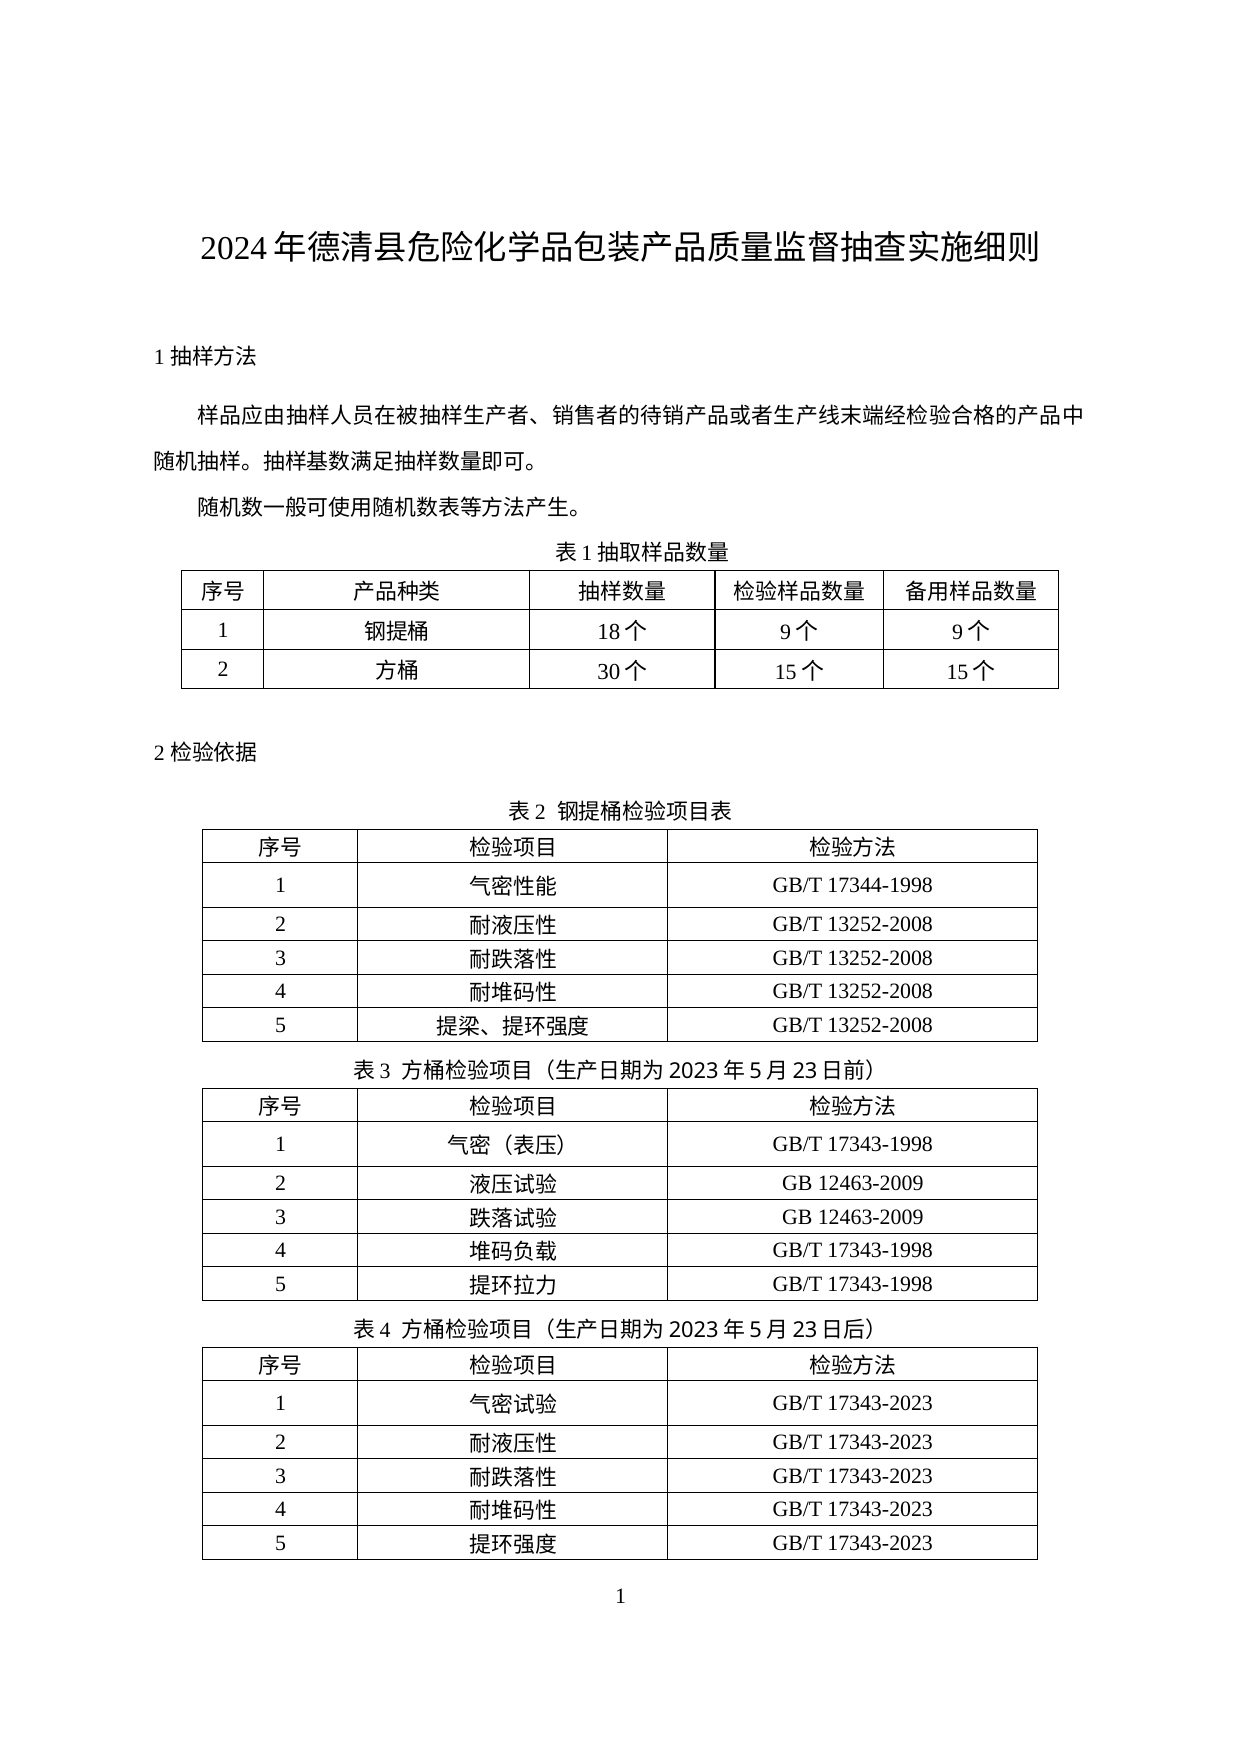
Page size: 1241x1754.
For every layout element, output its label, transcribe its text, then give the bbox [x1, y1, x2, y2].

table_header 检验项目 [358, 1089, 667, 1121]
table_cell 耐液压性 [358, 908, 667, 940]
table_cell GB/T 13252-2008 [668, 1008, 1037, 1041]
text 表1 抽取样品数量 [153, 524, 1087, 570]
table_cell 提环拉力 [358, 1267, 667, 1300]
table_cell 4 [203, 1234, 357, 1266]
table_header 检验方法 [668, 1089, 1037, 1121]
table_cell GB 12463-2009 [668, 1167, 1037, 1199]
text 2024年德清县危险化学品包装产品质量监督抽查实施细则 [153, 212, 1087, 277]
table_cell 气密性能 [358, 863, 667, 907]
table_cell 气密试验 [358, 1381, 667, 1425]
table_cell GB/T 17343-2023 [668, 1459, 1037, 1492]
table_header 序号 [203, 830, 357, 862]
table_cell 5 [203, 1008, 357, 1041]
table_cell 气密（表压） [358, 1122, 667, 1166]
text 表3 方桶检验项目（生产日期为2023年5月23日前） [153, 1042, 1087, 1088]
table_cell GB/T 17343-2023 [668, 1381, 1037, 1425]
text 表4 方桶检验项目（生产日期为2023年5月23日后） [153, 1301, 1087, 1347]
table_cell 9个 [884, 610, 1058, 649]
table_header 检验方法 [668, 1348, 1037, 1380]
table_cell 提环强度 [358, 1526, 667, 1559]
table_cell GB/T 17344-1998 [668, 863, 1037, 907]
table_cell 18个 [530, 610, 714, 649]
table_cell 耐堆码性 [358, 1493, 667, 1525]
text 样品应由抽样人员在被抽样生产者、销售者的待销产品或者生产线末端经检验合格的产品中随机抽样。抽样基数满足抽样数量即可。 [153, 387, 1087, 478]
table_header 序号 [203, 1089, 357, 1121]
table_cell 4 [203, 1493, 357, 1525]
table_cell 5 [203, 1267, 357, 1300]
table_cell 方桶 [264, 650, 529, 688]
table_cell GB/T 13252-2008 [668, 908, 1037, 940]
table_cell 15个 [716, 650, 883, 688]
table_cell GB/T 17343-1998 [668, 1234, 1037, 1266]
table_cell GB/T 13252-2008 [668, 941, 1037, 974]
table_header 检验样品数量 [716, 571, 883, 609]
table_cell GB 12463-2009 [668, 1200, 1037, 1233]
table_cell GB/T 17343-2023 [668, 1426, 1037, 1458]
table_cell 2 [203, 908, 357, 940]
table_cell 30个 [530, 650, 714, 688]
table_cell GB/T 17343-2023 [668, 1526, 1037, 1559]
table_cell 耐堆码性 [358, 975, 667, 1007]
table_cell 4 [203, 975, 357, 1007]
table_cell 耐跌落性 [358, 1459, 667, 1492]
table_cell 3 [203, 941, 357, 974]
text 2 检验依据 [153, 735, 1087, 767]
table_cell GB/T 17343-2023 [668, 1493, 1037, 1525]
table_cell 5 [203, 1526, 357, 1559]
table_cell 液压试验 [358, 1167, 667, 1199]
table_cell 耐跌落性 [358, 941, 667, 974]
table_header 检验方法 [668, 830, 1037, 862]
table_header 备用样品数量 [884, 571, 1058, 609]
table_cell 1 [203, 1122, 357, 1166]
table_cell 钢提桶 [264, 610, 529, 649]
table_cell 15个 [884, 650, 1058, 688]
table_header 检验项目 [358, 1348, 667, 1380]
table_cell GB/T 13252-2008 [668, 975, 1037, 1007]
table_header 序号 [203, 1348, 357, 1380]
table_cell 3 [203, 1200, 357, 1233]
table_cell 2 [203, 1167, 357, 1199]
table_cell 1 [182, 610, 263, 649]
table_header 抽样数量 [530, 571, 714, 609]
table_header 产品种类 [264, 571, 529, 609]
table_cell 9个 [716, 610, 883, 649]
table_cell 耐液压性 [358, 1426, 667, 1458]
table_cell 1 [203, 1381, 357, 1425]
table_header 序号 [182, 571, 263, 609]
text 随机数一般可使用随机数表等方法产生。 [153, 478, 1087, 524]
table_cell GB/T 17343-1998 [668, 1267, 1037, 1300]
table_cell 2 [182, 650, 263, 688]
table_cell 2 [203, 1426, 357, 1458]
table_cell 3 [203, 1459, 357, 1492]
table_header 检验项目 [358, 830, 667, 862]
text 表2 钢提桶检验项目表 [153, 783, 1087, 828]
table_cell 跌落试验 [358, 1200, 667, 1233]
table_cell GB/T 17343-1998 [668, 1122, 1037, 1166]
table_cell 堆码负载 [358, 1234, 667, 1266]
table_cell 提梁、提环强度 [358, 1008, 667, 1041]
table_cell 1 [203, 863, 357, 907]
text 1 抽样方法 [153, 339, 1087, 371]
